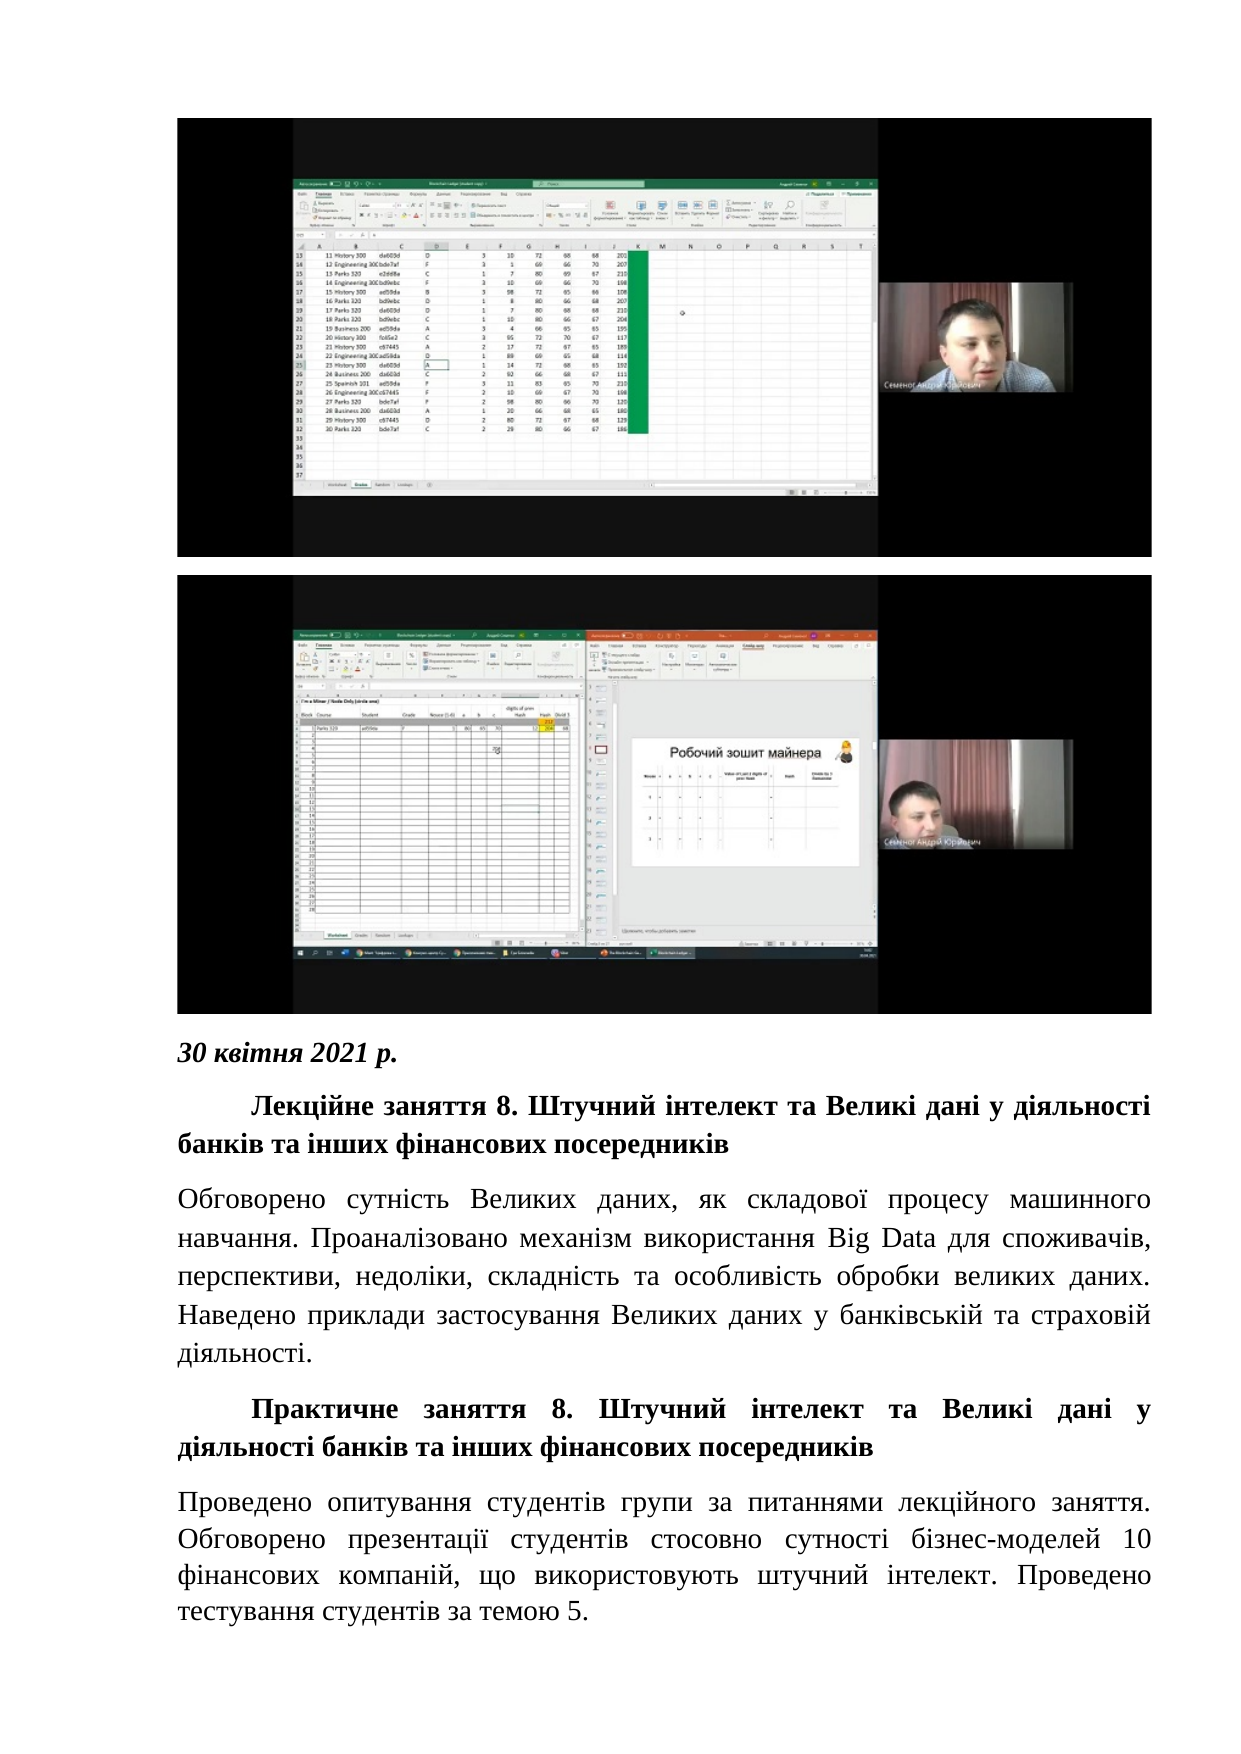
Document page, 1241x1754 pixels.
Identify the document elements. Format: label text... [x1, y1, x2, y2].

picture [177, 575, 1152, 1014]
picture [177, 118, 1152, 557]
text 30 квітня 2021 р. [177, 1035, 1152, 1068]
text Лекційне заняття 8. Штучний інтелект та Великі дані у діяльності банків та інших фінансових посередників [177, 1088, 1152, 1160]
text Обговорено сутність Великих даних, як складової процесу машинного навчання. Проаналізовано механізм використання Big Data для споживачів, перспективи, недоліки, складність та особливість обробки великих даних. Наведено приклади застосування Великих даних у банківській та страховій діяльності. [177, 1181, 1152, 1369]
text Практичне заняття 8. Штучний інтелект та Великі дані у діяльності банків та інших фінансових посередників [177, 1391, 1152, 1463]
text Проведено опитування студентів групи за питаннями лекційного заняття. Обговорено презентації студентів стосовно сутності бізнес-моделей 10 фінансових компаній, що використовують штучний інтелект. Проведено тестування студентів за темою 5. [177, 1484, 1152, 1627]
